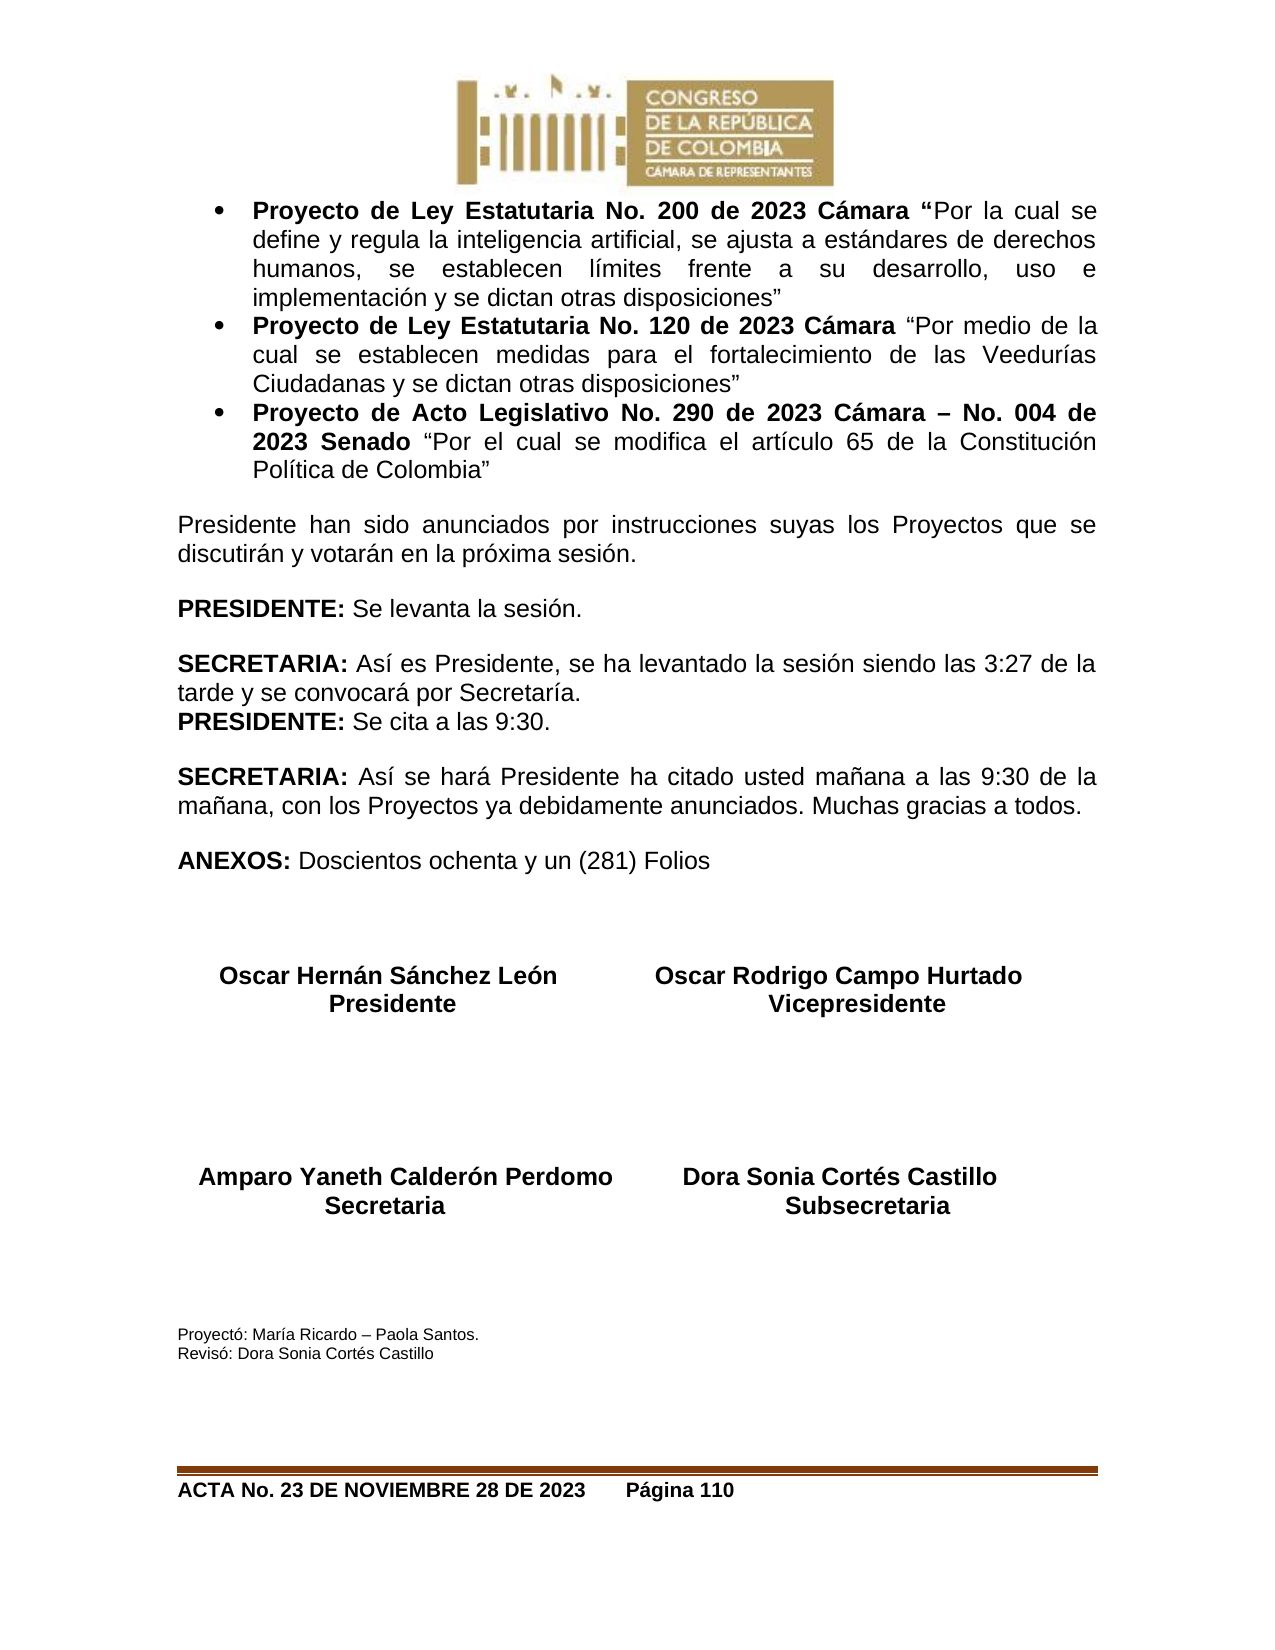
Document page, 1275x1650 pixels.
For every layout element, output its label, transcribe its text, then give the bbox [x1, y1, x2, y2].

text Presidente Vicepresidente [177, 989, 1098, 1018]
text ANEXOS: Doscientos ochenta y un (281) Folios [177, 846, 1098, 874]
text SECRETARIA: Así se hará Presidente ha citado usted mañana a las 9:30 de la mañana, con los Proyectos ya debidamente anunciados. Muchas gracias a todos. [177, 762, 1098, 819]
text Proyectó: María Ricardo – Paola Santos. [177, 1325, 1098, 1344]
text SECRETARIA: Así es Presidente, se ha levantado la sesión siendo las 3:27 de la tarde y se convocará por Secretaría. [177, 649, 1098, 707]
picture [430, 73, 845, 197]
text PRESIDENTE: Se levanta la sesión. [177, 594, 1098, 623]
text Oscar Hernán Sánchez León Oscar Rodrigo Campo Hurtado [177, 961, 1098, 989]
text Secretaria Subsecretaria [177, 1191, 1098, 1219]
text Amparo Yaneth Calderón Perdomo Dora Sonia Cortés Castillo [177, 1162, 1098, 1191]
text Revisó: Dora Sonia Cortés Castillo [177, 1344, 1098, 1363]
text PRESIDENTE: Se cita a las 9:30. [177, 707, 1098, 736]
list Proyecto de Ley Estatutaria No. 120 de 2023 Cámara “Por medio de la cual se establecen medidas para el fortalecimiento de las Veedurías Ciudadanas y se dictan otras disposiciones” [215, 311, 1098, 398]
list Proyecto de Ley Estatutaria No. 200 de 2023 Cámara “Por la cual se define y regula la inteligencia artificial, se ajusta a estándares de derechos humanos, se establecen límites frente a su desarrollo, uso e implementación y se dictan otras disposiciones” [215, 196, 1098, 311]
text Presidente han sido anunciados por instrucciones suyas los Proyectos que se discutirán y votarán en la próxima sesión. [177, 510, 1098, 568]
list Proyecto de Acto Legislativo No. 290 de 2023 Cámara – No. 004 de 2023 Senado “Por el cual se modifica el artículo 65 de la Constitución Política de Colombia” [215, 398, 1098, 484]
